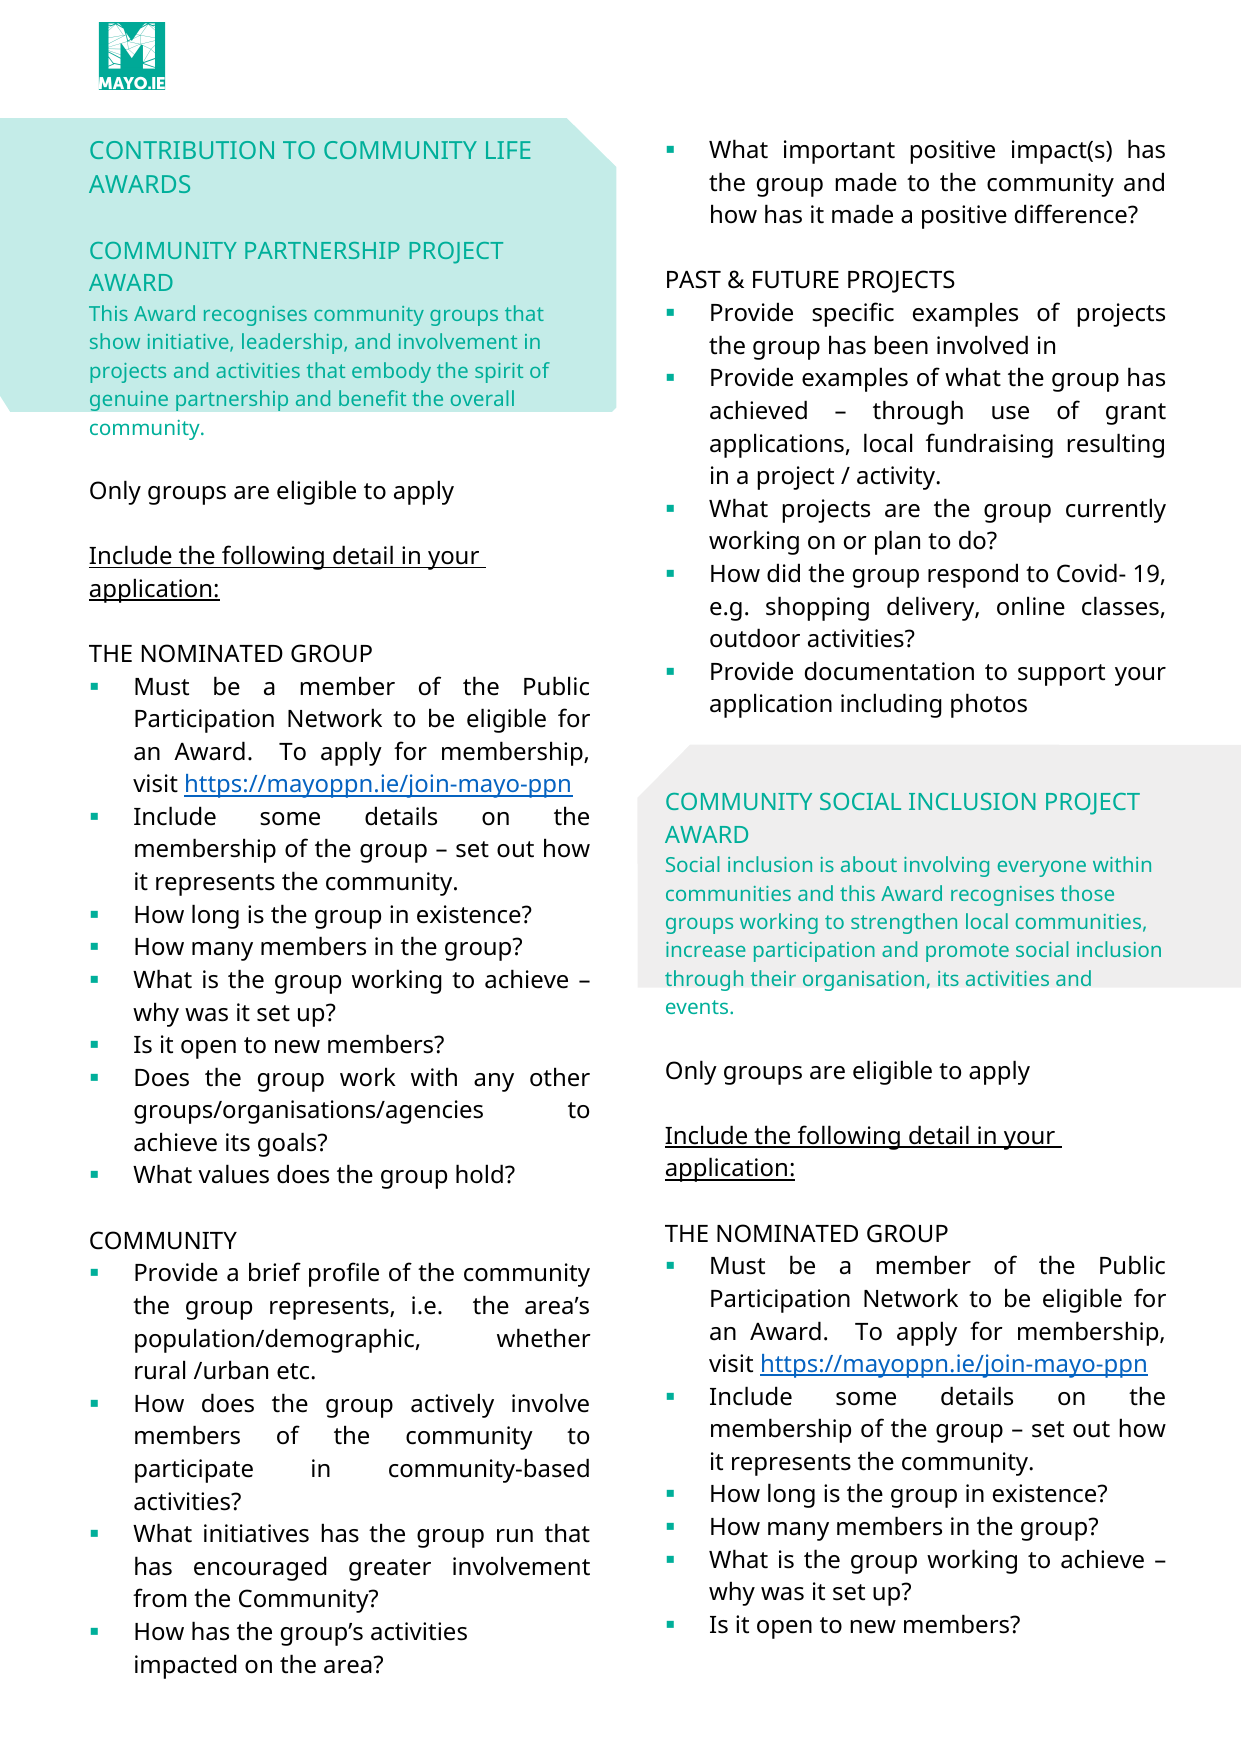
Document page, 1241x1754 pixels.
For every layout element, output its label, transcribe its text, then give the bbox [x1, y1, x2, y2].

list Provide examples of what the group has achieved – through use of grant applications, local fundraising resulting in a project / activity. [664, 361, 1167, 492]
text Past & Future Projects [664, 263, 1167, 296]
text Include the following detail in your application: [664, 1119, 1167, 1184]
list What initiatives has the group run that has encouraged greater involvement from the Community? [89, 1517, 591, 1615]
list What important positive impact(s) has the group made to the community and how has it made a positive difference? [664, 133, 1167, 231]
list Provide documentation to support your application including photos [664, 654, 1167, 720]
list What is the group working to achieve – why was it set up? [89, 963, 591, 1028]
text Social inclusion is about involving everyone within communities and this Award recognises those groups working to strengthen local communities, increase participation and promote social inclusion through their organisation, its activities and events. [664, 850, 1167, 1021]
list Is it open to new members? [664, 1608, 1167, 1640]
text Only groups are eligible to apply [664, 1053, 1167, 1086]
text The Nominated Group [664, 1216, 1167, 1249]
list How many members in the group? [664, 1510, 1167, 1542]
list How does the group actively involve members of the community to participate in community-based activities? [89, 1387, 591, 1517]
list Include some details on the membership of the group – set out how it represents the community. [664, 1379, 1167, 1477]
list Is it open to new members? [89, 1028, 591, 1061]
list What is the group working to achieve – why was it set up? [664, 1542, 1167, 1608]
list Must be a member of the Public Participation Network to be eligible for an Award. To apply for membership, visit https://mayoppn.ie/join-mayo-ppn [89, 669, 591, 800]
list What projects are the group currently working on or plan to do? [664, 492, 1167, 557]
list How has the group’s activities [89, 1615, 591, 1647]
list What values does the group hold? [89, 1158, 591, 1191]
list Provide a brief profile of the community the group represents, i.e. the area’s population/demographic, whether rural /urban etc. [89, 1256, 591, 1387]
list Does the group work with any other groups/organisations/agencies to achieve its goals? [89, 1061, 591, 1158]
text Community Social Inclusion Project Award [664, 785, 1167, 850]
list impacted on the area? [133, 1647, 591, 1680]
text Include the following detail in your application: [89, 539, 591, 604]
list Include some details on the membership of the group – set out how it represents the community. [89, 800, 591, 897]
text Only groups are eligible to apply [89, 474, 591, 506]
list Provide specific examples of projects the group has been involved in [664, 296, 1167, 361]
list How many members in the group? [89, 930, 591, 963]
list How did the group respond to Covid- 19, e.g. shopping delivery, online classes, outdoor activities? [664, 557, 1167, 654]
list Must be a member of the Public Participation Network to be eligible for an Award. To apply for membership, visit https://mayoppn.ie/join-mayo-ppn [664, 1249, 1167, 1379]
list Community [89, 1223, 591, 1256]
text The Nominated Group [89, 637, 591, 669]
text This Award recognises community groups that show initiative, leadership, and involvement in projects and activities that embody the spirit of genuine partnership and benefit the overall community. [89, 412, 591, 441]
list How long is the group in existence? [89, 897, 591, 930]
list How long is the group in existence? [664, 1477, 1167, 1510]
